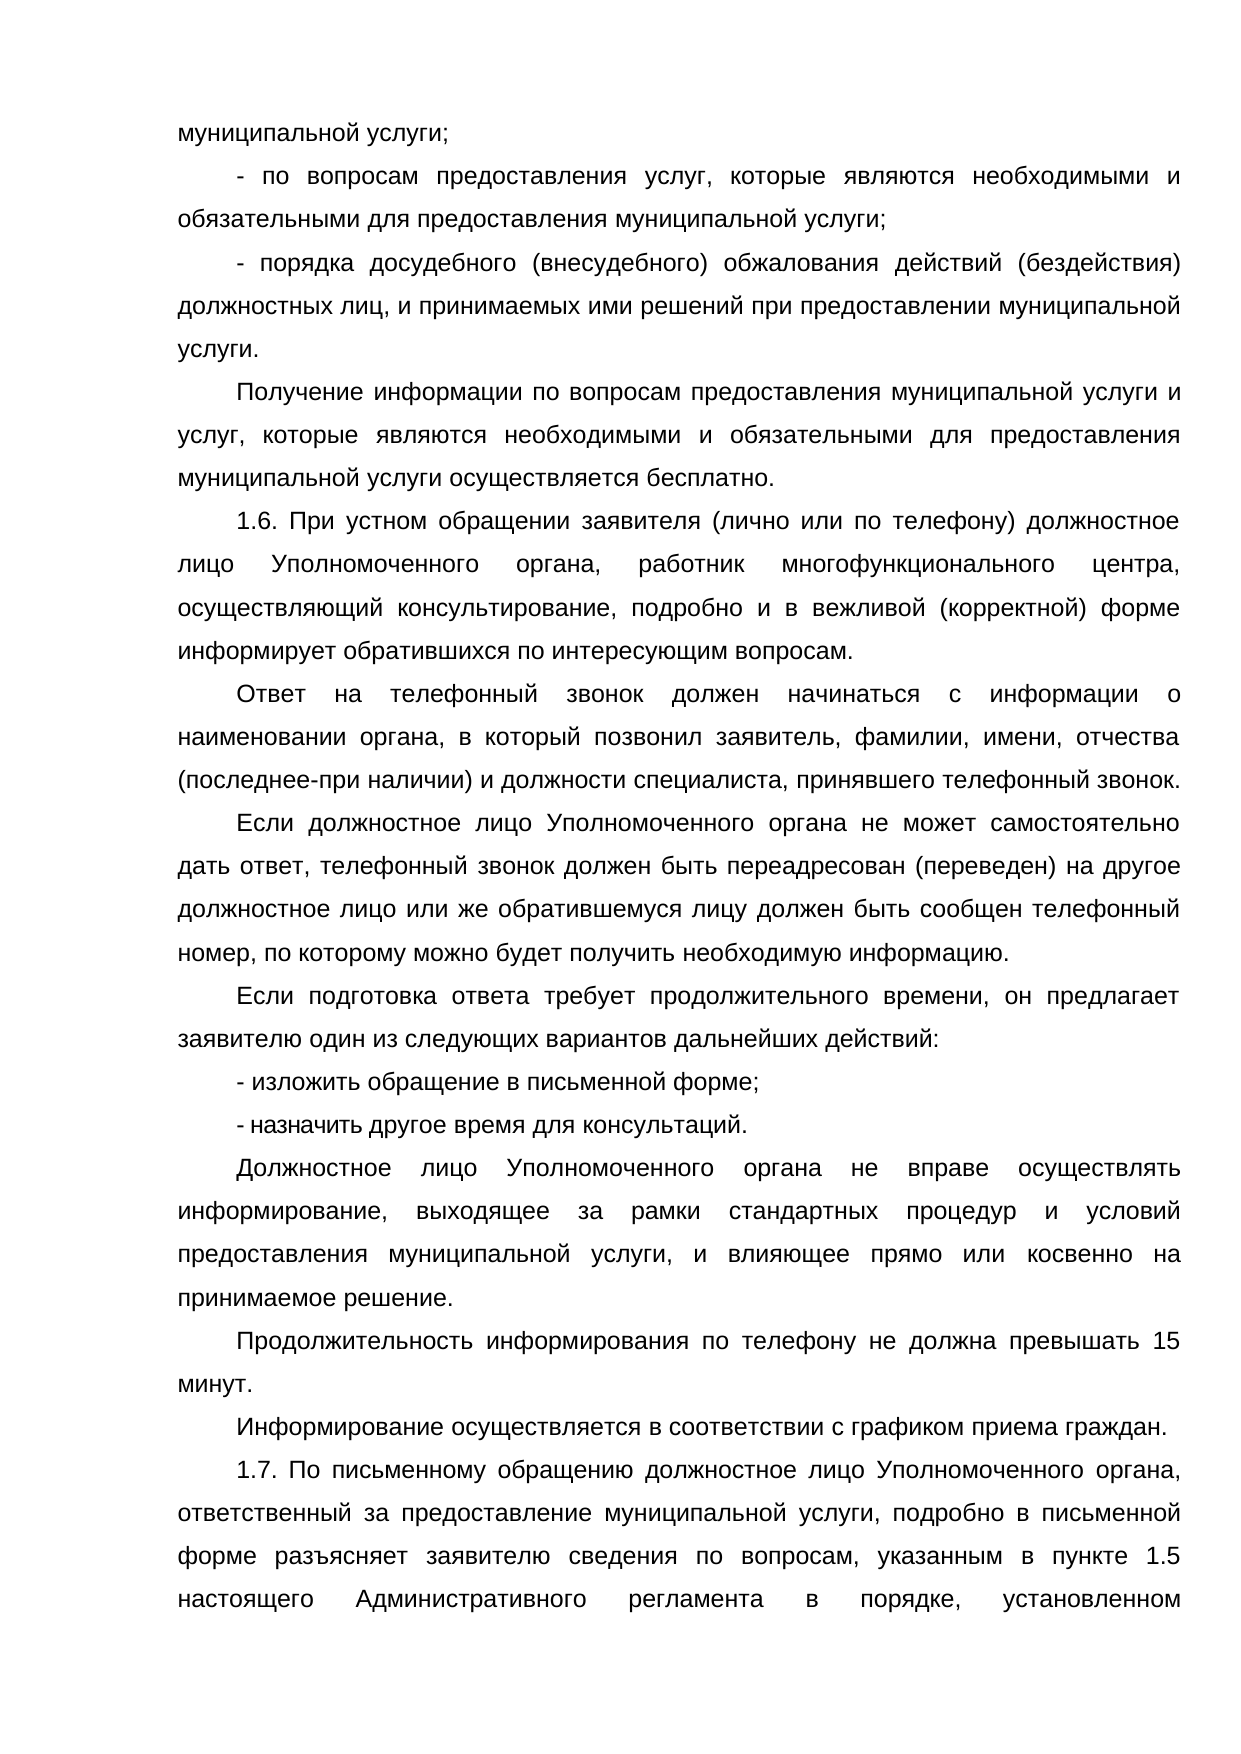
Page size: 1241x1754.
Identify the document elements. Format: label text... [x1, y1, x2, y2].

text Получение информации по вопросам предоставления муниципальной услуги и услуг, которые являются необходимыми и обязательными для предоставления муниципальной услуги осуществляется бесплатно. [177, 377, 1181, 492]
text 1.6. При устном обращении заявителя (лично или по телефону) должностное лицо Уполномоченного органа, работник многофункционального центра, осуществляющий консультирование, подробно и в вежливой (корректной) форме информирует обратившихся по интересующим вопросам. [177, 506, 1181, 664]
text Ответ на телефонный звонок должен начинаться с информации о наименовании органа, в который позвонил заявитель, фамилии, имени, отчества (последнее-при наличии) и должности специалиста, принявшего телефонный звонок. [177, 679, 1181, 794]
text Если подготовка ответа требует продолжительного времени, он предлагает заявителю один из следующих вариантов дальнейших действий: [177, 981, 1181, 1052]
text Информирование осуществляется в соответствии с графиком приема граждан. [177, 1412, 1181, 1441]
text - по вопросам предоставления услуг, которые являются необходимыми и обязательными для предоставления муниципальной услуги; [177, 161, 1181, 233]
text - изложить обращение в письменной форме; [177, 1067, 1181, 1096]
text Должностное лицо Уполномоченного органа не вправе осуществлять информирование, выходящее за рамки стандартных процедур и условий предоставления муниципальной услуги, и влияющее прямо или косвенно на принимаемое решение. [177, 1153, 1181, 1311]
text - порядка досудебного (внесудебного) обжалования действий (бездействия) должностных лиц, и принимаемых ими решений при предоставлении муниципальной услуги. [177, 247, 1181, 362]
text - назначить другое время для консультаций. [177, 1110, 1181, 1139]
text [177, 1455, 1181, 1613]
text Если должностное лицо Уполномоченного органа не может самостоятельно дать ответ, телефонный звонок должен быть переадресован (переведен) на другое должностное лицо или же обратившемуся лицу должен быть сообщен телефонный номер, по которому можно будет получить необходимую информацию. [177, 808, 1181, 966]
text Продолжительность информирования по телефону не должна превышать 15 минут. [177, 1326, 1181, 1397]
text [177, 118, 1181, 147]
